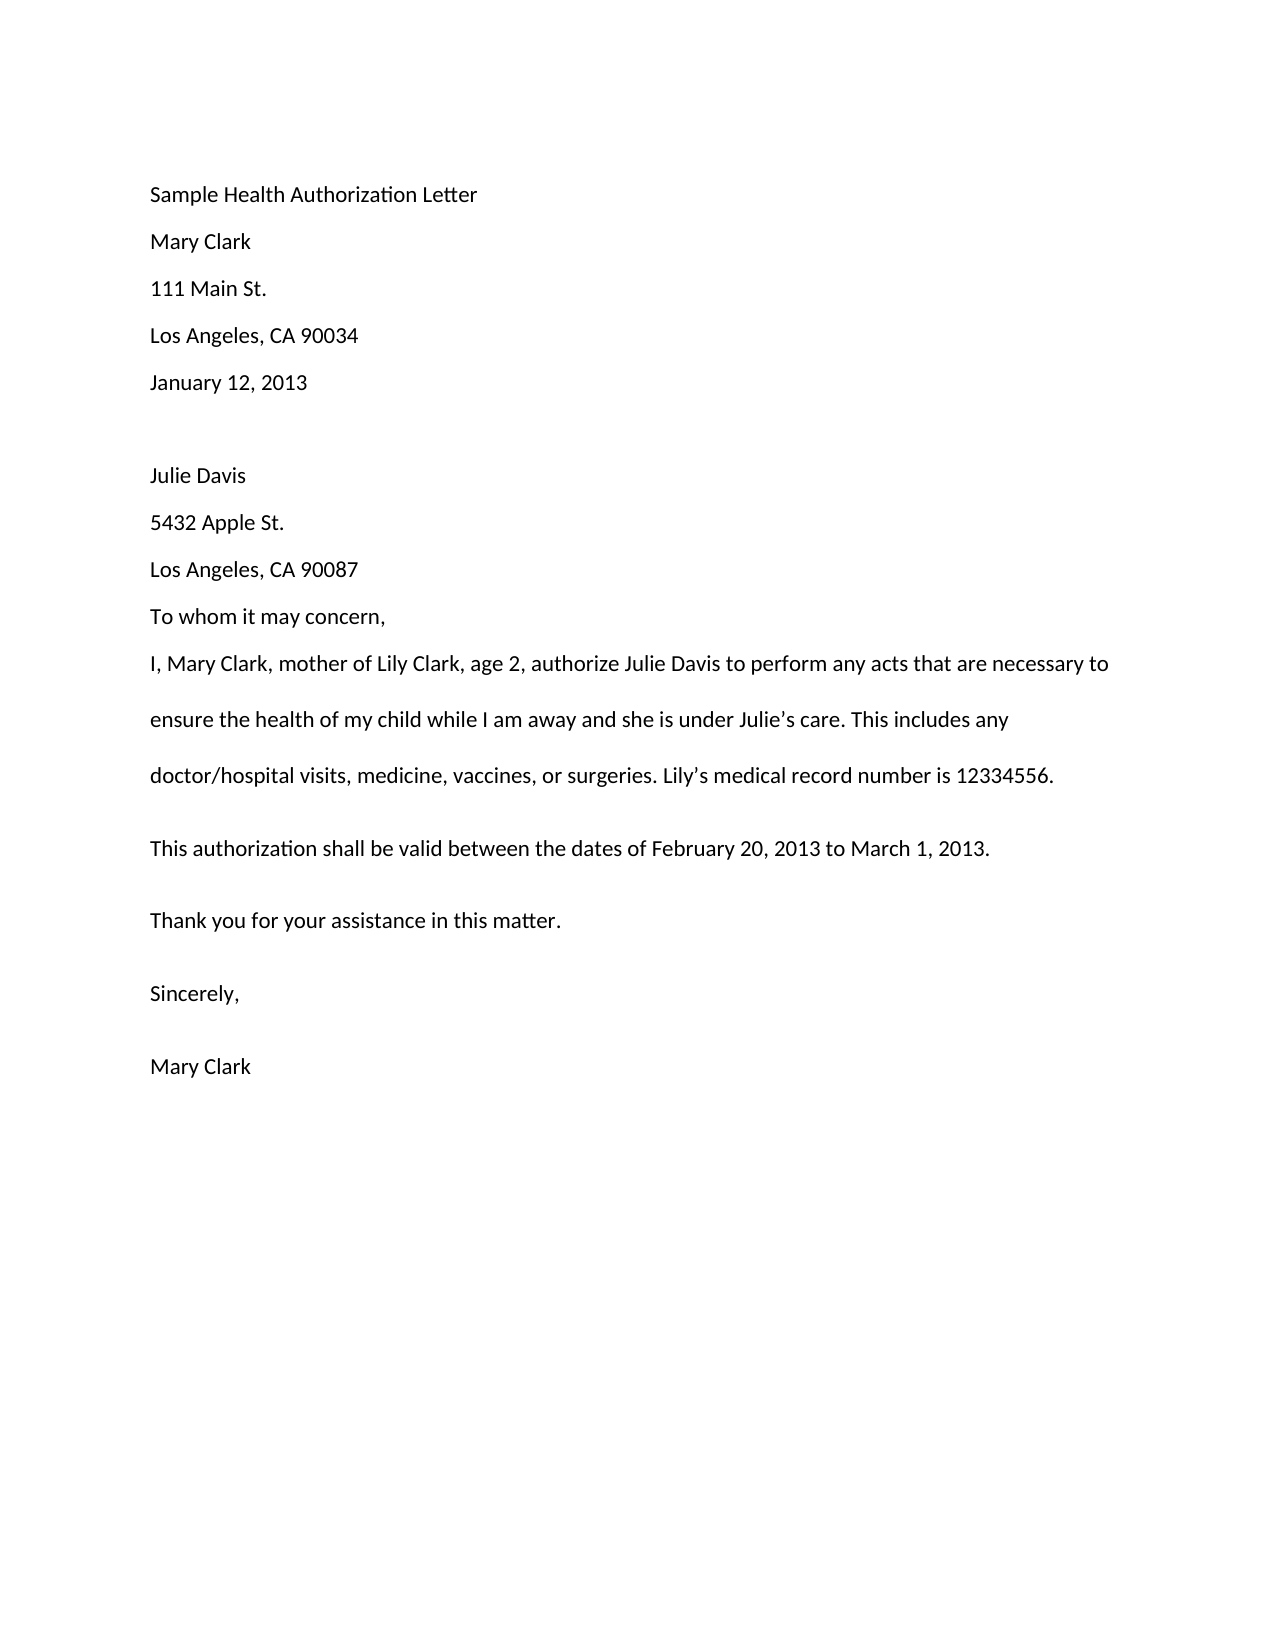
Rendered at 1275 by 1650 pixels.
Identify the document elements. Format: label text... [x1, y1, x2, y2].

text This authorization shall be valid between the dates of February 20, 2013 to March 1, 2013. [150, 834, 1125, 862]
text Los Angeles, CA 90034 [150, 321, 1125, 349]
text 111 Main St. [150, 274, 1125, 302]
text To whom it may concern, [150, 602, 1125, 630]
text Los Angeles, CA 90087 [150, 555, 1125, 583]
text Sincerely, [150, 979, 1125, 1007]
text I, Mary Clark, mother of Lily Clark, age 2, authorize Julie Davis to perform any acts that are necessary to ensure the health of my child while I am away and she is under Julie’s care. This includes any doctor/hospital visits, medicine, vaccines, or surgeries. Lily’s medical record number is 12334556. [150, 649, 1125, 789]
text Sample Health Authorization Letter [150, 150, 1125, 208]
text Mary Clark [150, 227, 1125, 255]
text January 12, 2013 [150, 368, 1125, 396]
text Thank you for your assistance in this matter. [150, 906, 1125, 934]
text 5432 Apple St. [150, 508, 1125, 536]
text Mary Clark [150, 1052, 1125, 1080]
text Julie Davis [150, 461, 1125, 489]
